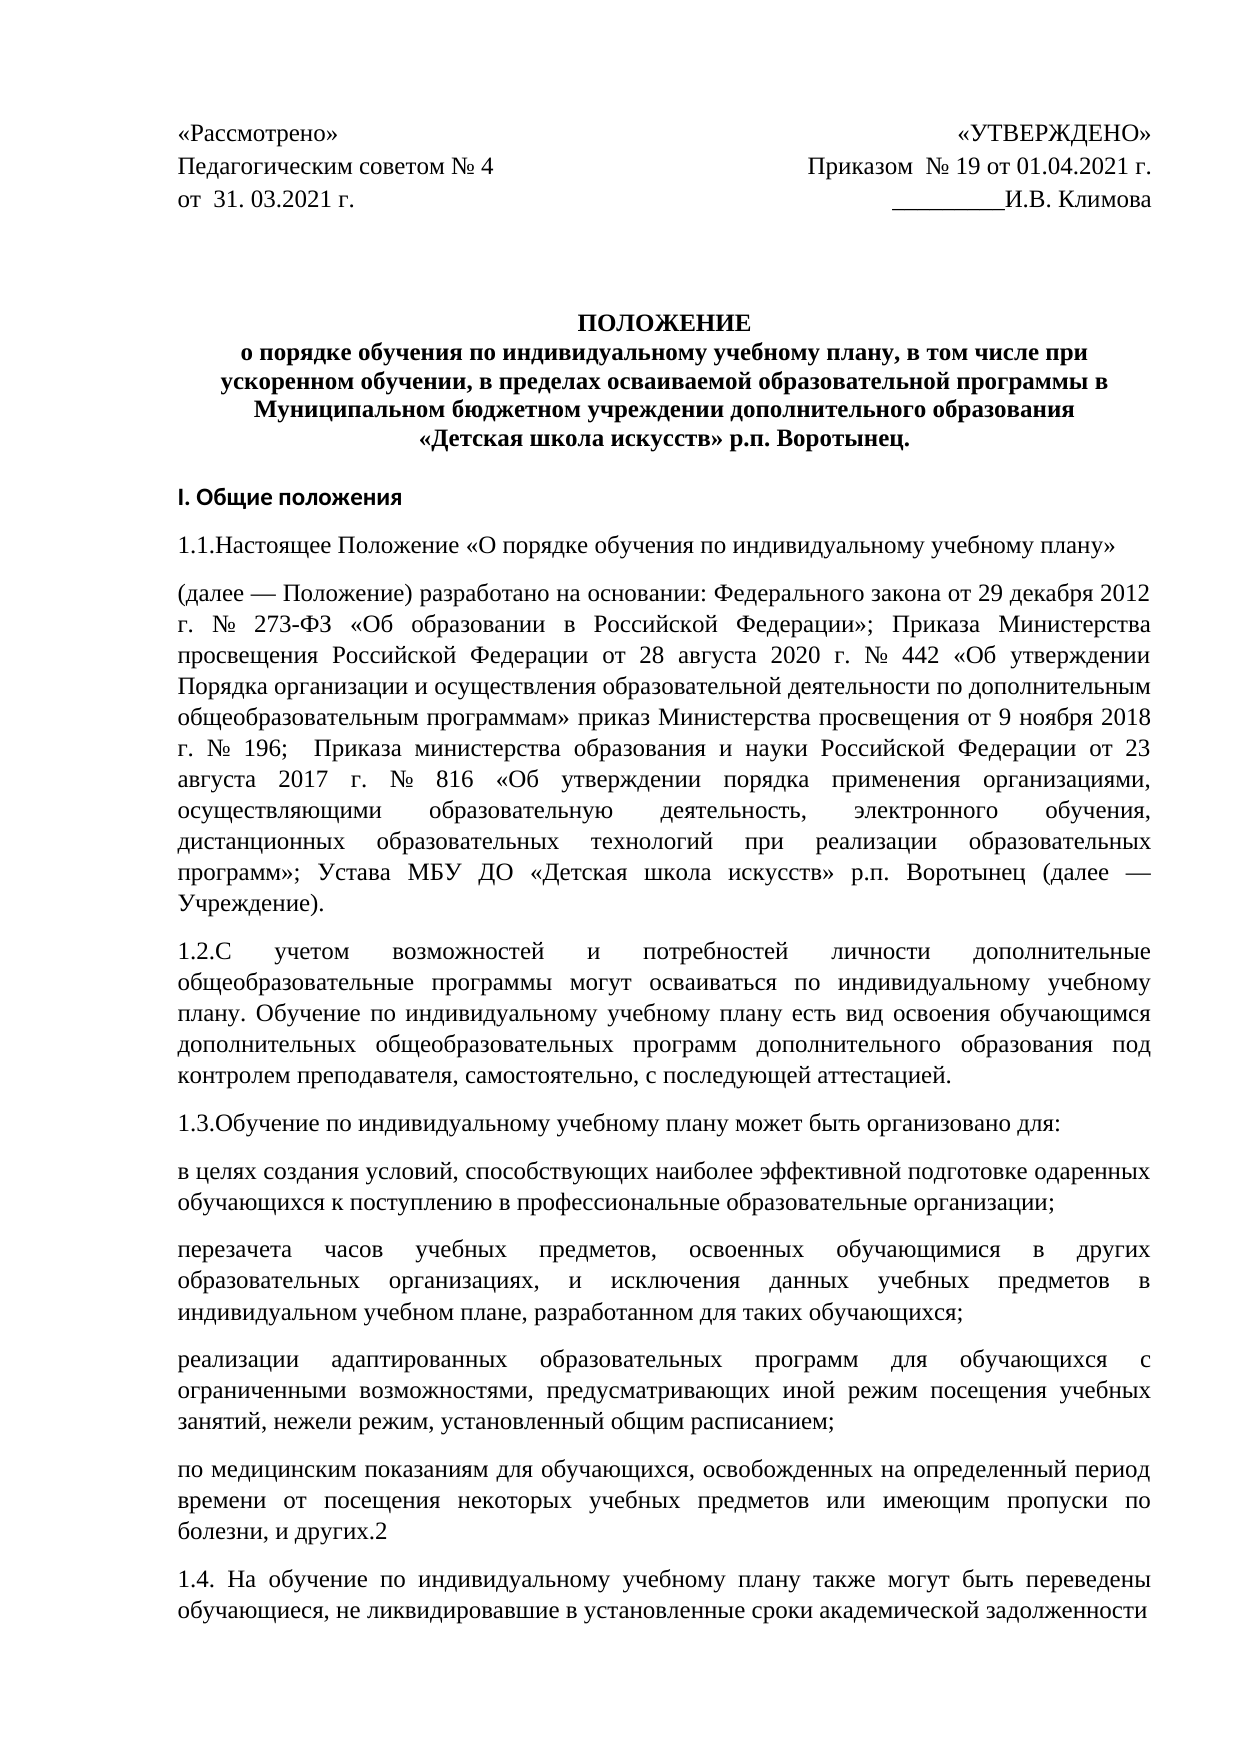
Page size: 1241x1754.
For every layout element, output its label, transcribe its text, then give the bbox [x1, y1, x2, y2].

text 1.2.С учетом возможностей и потребностей личности дополнительные общеобразовательные программы могут осваиваться по индивидуальному учебному плану. Обучение по индивидуальному учебному плану есть вид освоения обучающимся дополнительных общеобразовательных программ дополнительного образования под контролем преподавателя, самостоятельно, с последующей аттестацией. [177, 936, 1152, 1089]
text 1.3.Обучение по индивидуальному учебному плану может быть организовано для: [177, 1108, 1152, 1137]
text реализации адаптированных образовательных программ для обучающихся с ограниченными возможностями, предусматривающих иной режим посещения учебных занятий, нежели режим, установленный общим расписанием; [177, 1344, 1152, 1435]
text перезачета часов учебных предметов, освоенных обучающимися в других образовательных организациях, и исключения данных учебных предметов в индивидуальном учебном плане, разработанном для таких обучающихся; [177, 1234, 1152, 1325]
text (далее — Положение) разработано на основании: Федерального закона от 29 декабря 2012 г. № 273-ФЗ «Об образовании в Российской Федерации»; Приказа Министерства просвещения Российской Федерации от 28 августа 2020 г. № 442 «Об утверждении Порядка организации и осуществления образовательной деятельности по дополнительным общеобразовательным программам» приказ Министерства просвещения от 9 ноября 2018 г. № 196; Приказа министерства образования и науки Российской Федерации от 23 августа 2017 г. № 816 «Об утверждении порядка применения организациями, осуществляющими образовательную деятельность, электронного обучения, дистанционных образовательных технологий при реализации образовательных программ»; Устава МБУ ДО «Детская школа искусств» р.п. Воротынец (далее — Учреждение). [177, 578, 1152, 917]
text ПОЛОЖЕНИЕ [177, 308, 1152, 337]
table_header «Рассмотрено» Педагогическим советом № 4 от 31. 03.2021 г. [166, 118, 664, 279]
table_header «УТВЕРЖДЕНО» Приказом № 19 от 01.04.2021 г. _________И.В. Климова [664, 118, 1163, 279]
text в целях создания условий, способствующих наиболее эффективной подготовке одаренных обучающихся к поступлению в профессиональные образовательные организации; [177, 1156, 1152, 1216]
text 1.4. На обучение по индивидуальному учебному плану также могут быть переведены обучающиеся, не ликвидировавшие в установленные сроки академической задолженности [177, 1564, 1152, 1624]
text 1.1.Настоящее Положение «О порядке обучения по индивидуальному учебному плану» [177, 530, 1152, 559]
text «Детская школа искусств» р.п. Воротынец. [177, 423, 1152, 452]
text І. Общие положения [177, 481, 1152, 511]
text по медицинским показаниям для обучающихся, освобожденных на определенный период времени от посещения некоторых учебных предметов или имеющим пропуски по болезни, и других.2 [177, 1454, 1152, 1545]
text о порядке обучения по индивидуальному учебному плану, в том числе при ускоренном обучении, в пределах осваиваемой образовательной программы в Муниципальном бюджетном учреждении дополнительного образования [177, 337, 1152, 423]
